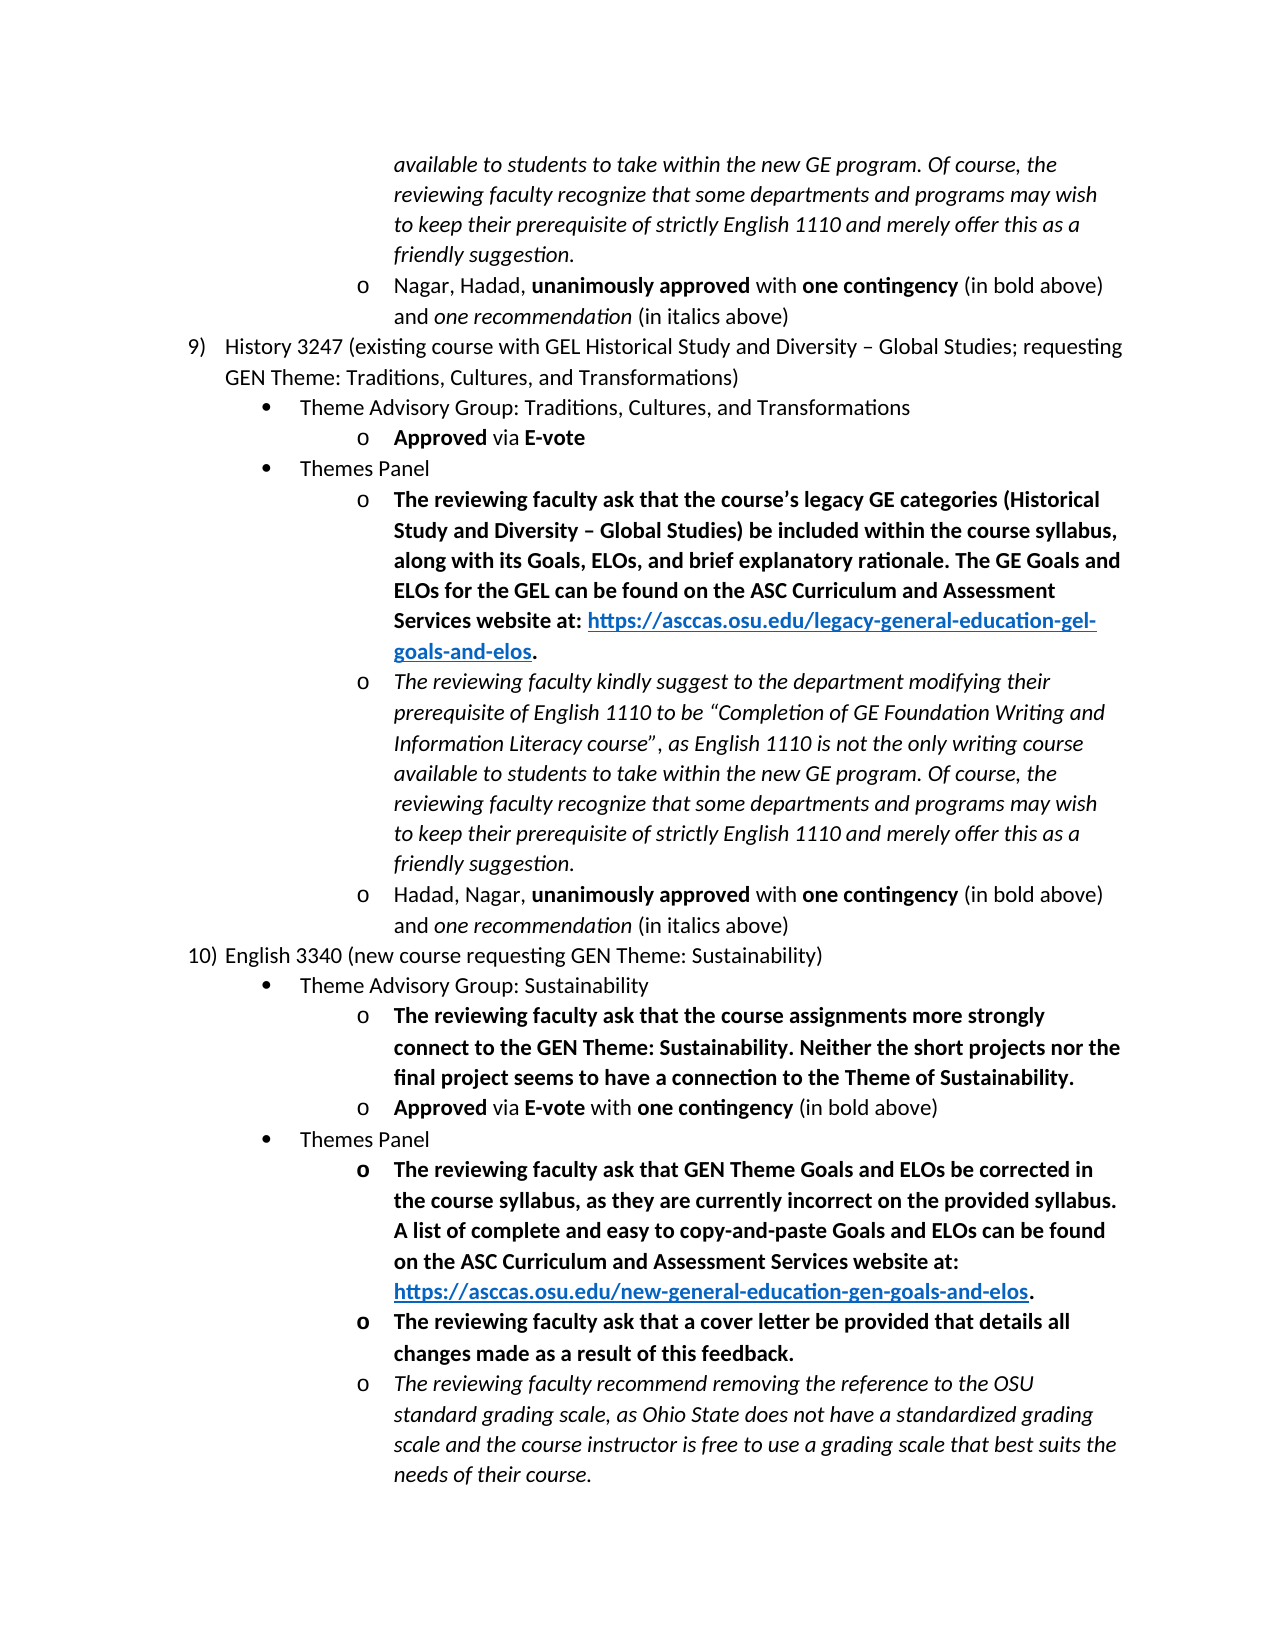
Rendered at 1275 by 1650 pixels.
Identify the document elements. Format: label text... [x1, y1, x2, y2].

list Theme Advisory Group: Sustainability [262, 971, 1125, 999]
list English 3340 (new course requesting GEN Theme: Sustainability) [187, 941, 1125, 969]
list Approved via E-vote with one contingency (in bold above) [356, 1093, 1125, 1123]
list Themes Panel [262, 454, 1125, 482]
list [356, 150, 1125, 269]
list The reviewing faculty ask that a cover letter be provided that details all changes made as a result of this feedback. [356, 1307, 1125, 1367]
list Nagar, Hadad, unanimously approved with one contingency (in bold above) and one recommendation (in italics above) [356, 271, 1125, 330]
list The reviewing faculty ask that GEN Theme Goals and ELOs be corrected in the course syllabus, as they are currently incorrect on the provided syllabus. A list of complete and easy to copy-and-paste Goals and ELOs can be found on the ASC Curriculum and Assessment Services website at: https://asccas.osu.edu/new-general-education-gen-goals-and-elos. [356, 1155, 1125, 1305]
list The reviewing faculty recommend removing the reference to the OSU standard grading scale, as Ohio State does not have a standardized grading scale and the course instructor is free to use a grading scale that best suits the needs of their course. [356, 1369, 1125, 1489]
list Approved via E-vote [356, 423, 1125, 452]
list The reviewing faculty ask that the course’s legacy GE categories (Historical Study and Diversity – Global Studies) be included within the course syllabus, along with its Goals, ELOs, and brief explanatory rationale. The GE Goals and ELOs for the GEL can be found on the ASC Curriculum and Assessment Services website at: https://asccas.osu.edu/legacy-general-education-gel-goals-and-elos. [356, 485, 1125, 665]
list Theme Advisory Group: Traditions, Cultures, and Transformations [262, 393, 1125, 421]
list Hadad, Nagar, unanimously approved with one contingency (in bold above) and one recommendation (in italics above) [356, 880, 1125, 939]
list History 3247 (existing course with GEL Historical Study and Diversity – Global Studies; requesting GEN Theme: Traditions, Cultures, and Transformations) [187, 332, 1125, 391]
list Themes Panel [262, 1125, 1125, 1153]
list The reviewing faculty ask that the course assignments more strongly connect to the GEN Theme: Sustainability. Neither the short projects nor the final project seems to have a connection to the Theme of Sustainability. [356, 1002, 1125, 1091]
